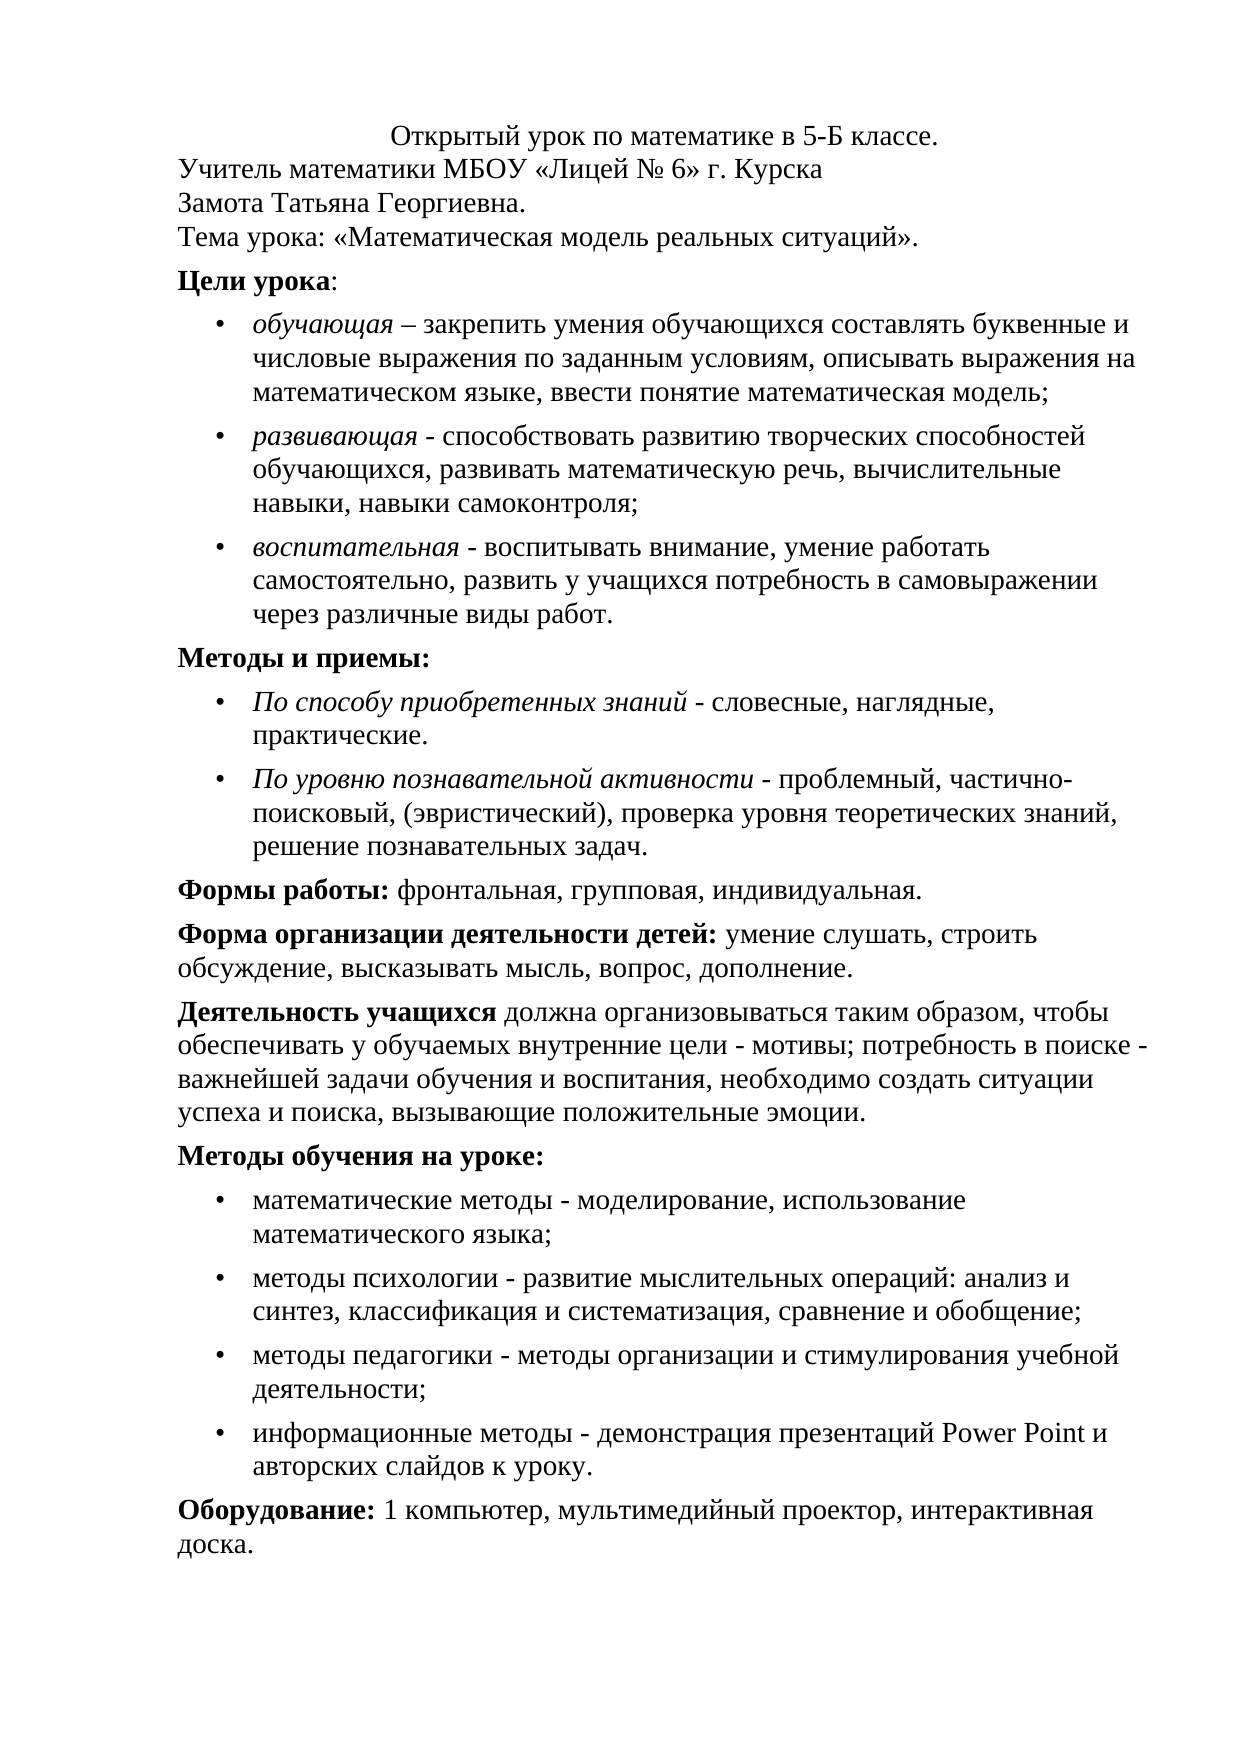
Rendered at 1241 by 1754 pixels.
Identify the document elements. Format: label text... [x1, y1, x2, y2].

list методы психологии - развитие мыслительных операций: анализ и синтез, классификация и систематизация, сравнение и обобщение; [215, 1260, 1152, 1327]
text Тема урока: «Математическая модель реальных ситуаций». [177, 219, 1152, 252]
text Цели урока: [177, 263, 1152, 296]
list обучающая – закрепить умения обучающихся составлять буквенные и числовые выражения по заданным условиям, описывать выражения на математическом языке, ввести понятие математическая модель; [215, 307, 1152, 407]
list методы педагогики - методы организации и стимулирования учебной деятельности; [215, 1337, 1152, 1404]
text Форма организации деятельности детей: умение слушать, строить обсуждение, высказывать мысль, вопрос, дополнение. [177, 916, 1152, 983]
text Деятельность учащихся должна организовываться таким образом, чтобы обеспечивать у обучаемых внутренние цели - мотивы; потребность в поиске - важнейшей задачи обучения и воспитания, необходимо создать ситуации успеха и поиска, вызывающие положительные эмоции. [177, 994, 1152, 1128]
list развивающая - способствовать развитию творческих способностей обучающихся, развивать математическую речь, вычислительные навыки, навыки самоконтроля; [215, 418, 1152, 518]
list По способу приобретенных знаний - словесные, наглядные, практические. [215, 684, 1152, 751]
text Открытый урок по математике в 5-Б классе. [177, 118, 1152, 152]
list математические методы - моделирование, использование математического языка; [215, 1182, 1152, 1249]
text Замота Татьяна Георгиевна. [177, 185, 1152, 219]
text Методы обучения на уроке: [177, 1138, 1152, 1172]
list воспитательная - воспитывать внимание, умение работать самостоятельно, развить у учащихся потребность в самовыражении через различные виды работ. [215, 529, 1152, 629]
text Методы и приемы: [177, 640, 1152, 673]
text Оборудование: 1 компьютер, мультимедийный проектор, интерактивная доска. [177, 1492, 1152, 1559]
text Формы работы: фронтальная, групповая, индивидуальная. [177, 872, 1152, 906]
list По уровню познавательной активности - проблемный, частично-поисковый, (эвристический), проверка уровня теоретических знаний, решение познавательных задач. [215, 761, 1152, 862]
list информационные методы - демонстрация презентаций Power Point и авторских слайдов к уроку. [215, 1415, 1152, 1482]
text Учитель математики МБОУ «Лицей № 6» г. Курска [177, 152, 1152, 185]
